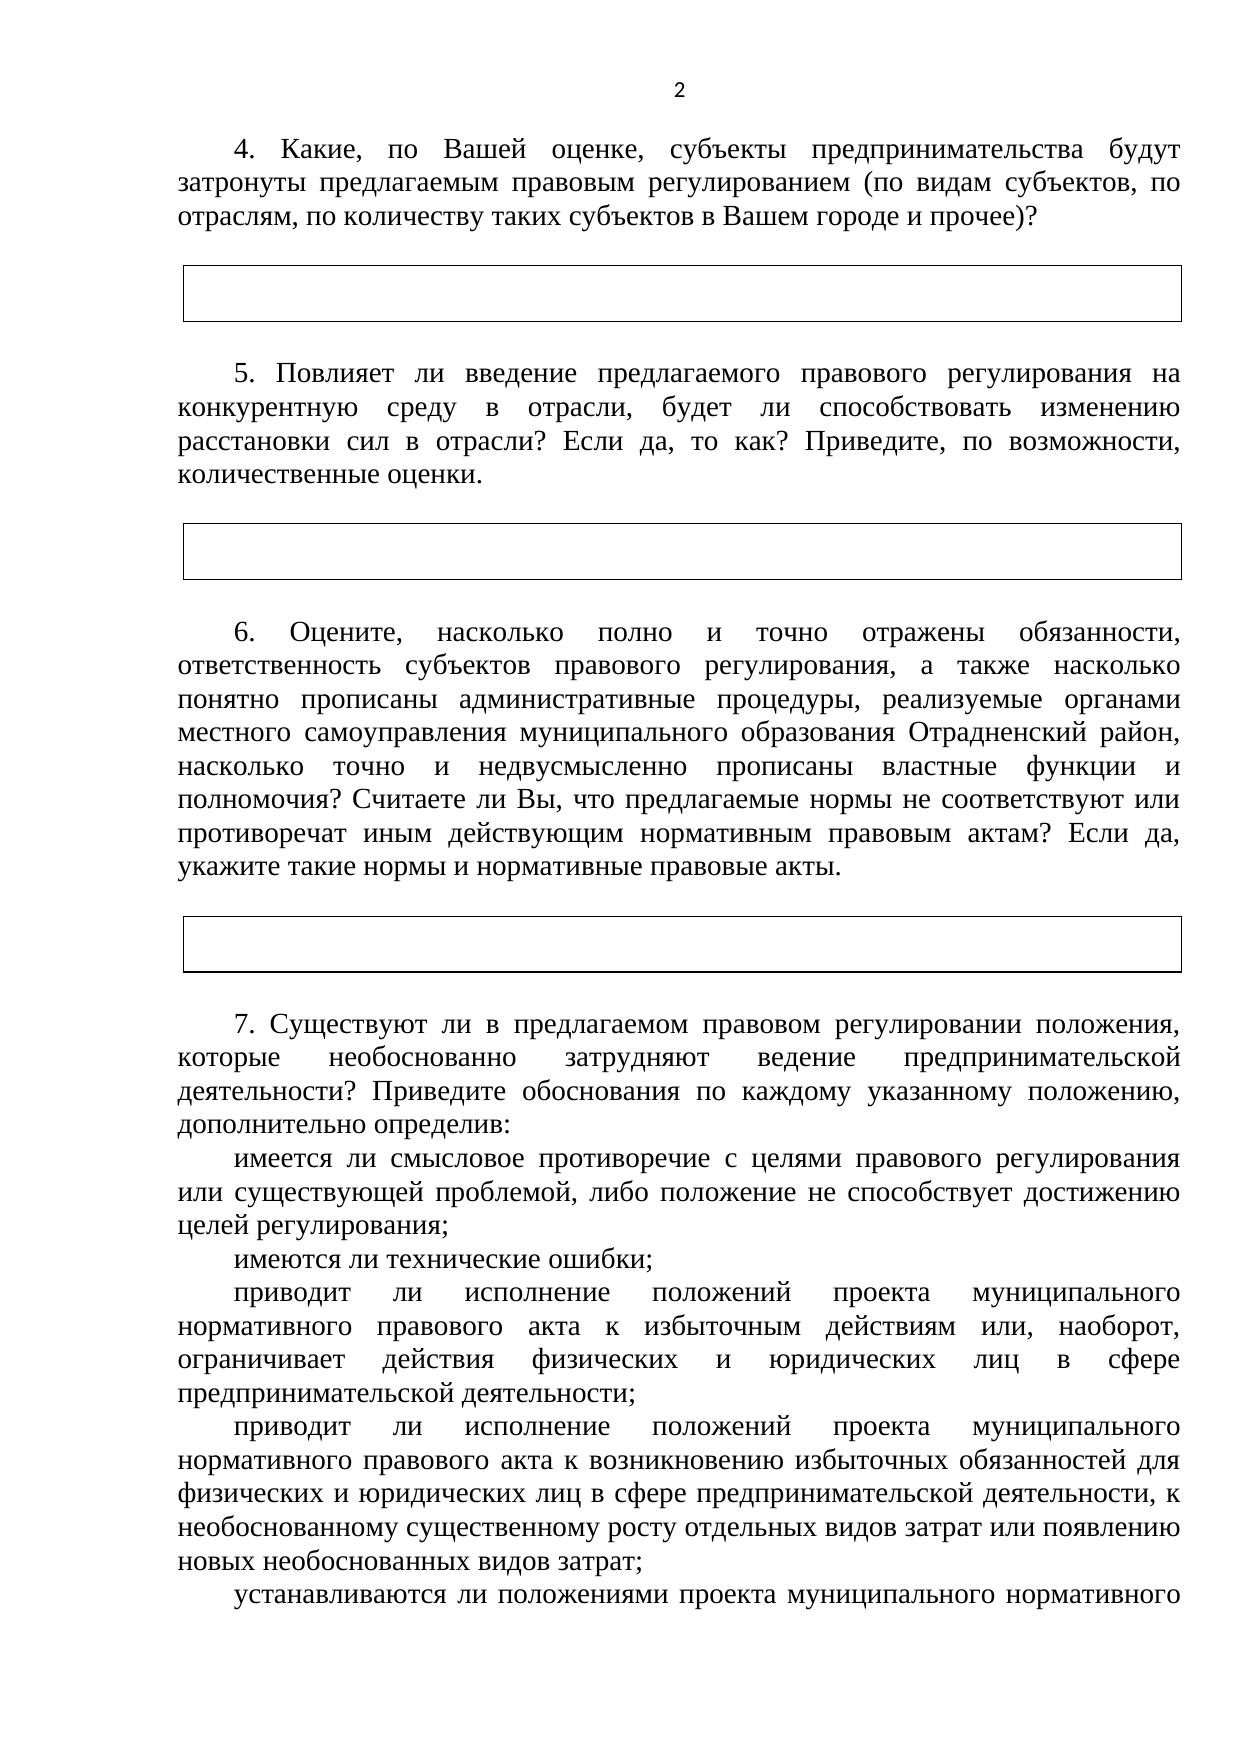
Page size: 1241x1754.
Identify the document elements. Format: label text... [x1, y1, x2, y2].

table_header [184, 917, 1181, 971]
text приводит ли исполнение положений проекта муниципального нормативного правового акта к избыточным действиям или, наоборот, ограничивает действия физических и юридических лиц в сфере предпринимательской деятельности; [177, 1274, 1181, 1408]
table_header [184, 266, 1181, 321]
text 6. Оцените, насколько полно и точно отражены обязанности, ответственность субъектов правового регулирования, а также насколько понятно прописаны административные процедуры, реализуемые органами местного самоуправления муниципального образования Отрадненский район, насколько точно и недвусмысленно прописаны властные функции и полномочия? Считаете ли Вы, что предлагаемые нормы не соответствуют или противоречат иным действующим нормативным правовым актам? Если да, укажите такие нормы и нормативные правовые акты. [177, 614, 1181, 882]
text приводит ли исполнение положений проекта муниципального нормативного правового акта к возникновению избыточных обязанностей для физических и юридических лиц в сфере предпринимательской деятельности, к необоснованному существенному росту отдельных видов затрат или появлению новых необоснованных видов затрат; [177, 1408, 1181, 1576]
table_header [184, 524, 1181, 579]
text имеются ли технические ошибки; [177, 1241, 1181, 1274]
text 5. Повлияет ли введение предлагаемого правового регулирования на конкурентную среду в отрасли, будет ли способствовать изменению расстановки сил в отрасли? Если да, то как? Приведите, по возможности, количественные оценки. [177, 356, 1181, 490]
text 4. Какие, по Вашей оценке, субъекты предпринимательства будут затронуты предлагаемым правовым регулированием (по видам субъектов, по отраслям, по количеству таких субъектов в Вашем городе и прочее)? [177, 131, 1181, 232]
text 7. Существуют ли в предлагаемом правовом регулировании положения, которые необоснованно затрудняют ведение предпринимательской деятельности? Приведите обоснования по каждому указанному положению, дополнительно определив: [177, 1006, 1181, 1140]
text имеется ли смысловое противоречие с целями правового регулирования или существующей проблемой, либо положение не способствует достижению целей регулирования; [177, 1140, 1181, 1241]
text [177, 1576, 1181, 1610]
